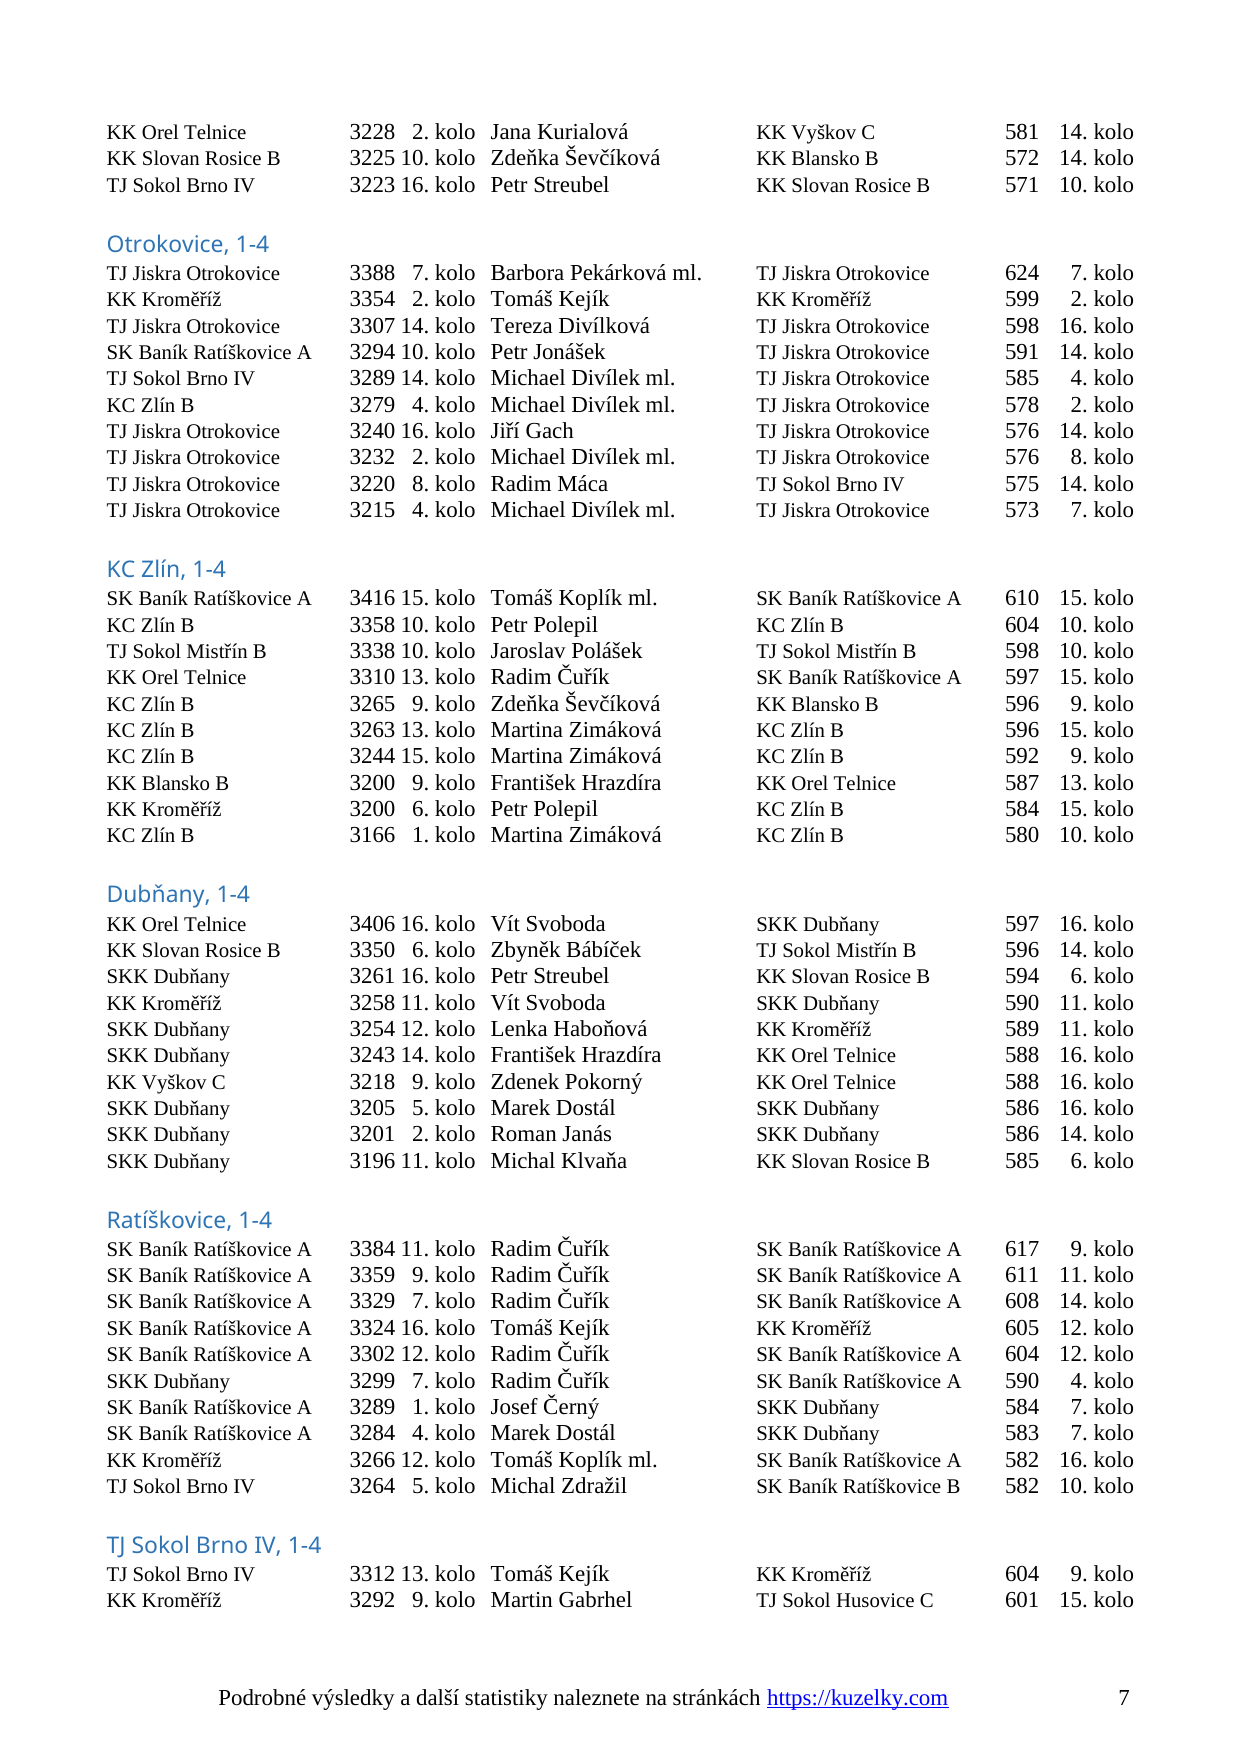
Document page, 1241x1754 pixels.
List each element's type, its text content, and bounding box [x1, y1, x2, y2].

text KK Kroměříž 3266 12. kolo Tomáš Koplík ml. SK Baník Ratíškovice A 582 16. kolo [106, 1446, 1134, 1472]
text KK Orel Telnice 3228 2. kolo Jana Kurialová KK Vyškov C 581 14. kolo [106, 118, 1134, 144]
text TJ Jiskra Otrokovice 3220 8. kolo Radim Máca TJ Sokol Brno IV 575 14. kolo [106, 470, 1134, 496]
text TJ Sokol Brno IV 3289 14. kolo Michael Divílek ml. TJ Jiskra Otrokovice 585 4. kolo [106, 364, 1134, 391]
text SKK Dubňany 3205 5. kolo Marek Dostál SKK Dubňany 586 16. kolo [106, 1094, 1134, 1120]
text KK Slovan Rosice B 3350 6. kolo Zbyněk Bábíček TJ Sokol Mistřín B 596 14. kolo [106, 936, 1134, 962]
text TJ Jiskra Otrokovice 3215 4. kolo Michael Divílek ml. TJ Jiskra Otrokovice 573 7. kolo [106, 496, 1134, 522]
text SK Baník Ratíškovice A 3359 9. kolo Radim Čuřík SK Baník Ratíškovice A 611 11. kolo [106, 1261, 1134, 1288]
text KC Zlín B 3279 4. kolo Michael Divílek ml. TJ Jiskra Otrokovice 578 2. kolo [106, 391, 1134, 417]
text KC Zlín B 3166 1. kolo Martina Zimáková KC Zlín B 580 10. kolo [106, 821, 1134, 848]
text SK Baník Ratíškovice A 3384 11. kolo Radim Čuřík SK Baník Ratíškovice A 617 9. kolo [106, 1235, 1134, 1261]
text SKK Dubňany 3196 11. kolo Michal Klvaňa KK Slovan Rosice B 585 6. kolo [106, 1147, 1134, 1173]
text SKK Dubňany 3254 12. kolo Lenka Haboňová KK Kroměříž 589 11. kolo [106, 1015, 1134, 1041]
text SK Baník Ratíškovice A 3416 15. kolo Tomáš Koplík ml. SK Baník Ratíškovice A 610 15. kolo [106, 584, 1134, 611]
text KK Orel Telnice 3406 16. kolo Vít Svoboda SKK Dubňany 597 16. kolo [106, 909, 1134, 936]
text TJ Sokol Brno IV 3223 16. kolo Petr Streubel KK Slovan Rosice B 571 10. kolo [106, 171, 1134, 197]
text KK Kroměříž 3200 6. kolo Petr Polepil KC Zlín B 584 15. kolo [106, 795, 1134, 821]
text SK Baník Ratíškovice A 3329 7. kolo Radim Čuřík SK Baník Ratíškovice A 608 14. kolo [106, 1288, 1134, 1314]
text TJ Sokol Brno IV 3312 13. kolo Tomáš Kejík KK Kroměříž 604 9. kolo [106, 1560, 1134, 1587]
text TJ Jiskra Otrokovice 3232 2. kolo Michael Divílek ml. TJ Jiskra Otrokovice 576 8. kolo [106, 443, 1134, 470]
subtitle Ratíškovice, 1-4 [106, 1204, 1134, 1235]
text KC Zlín B 3358 10. kolo Petr Polepil KC Zlín B 604 10. kolo [106, 611, 1134, 637]
text KK Kroměříž 3258 11. kolo Vít Svoboda SKK Dubňany 590 11. kolo [106, 989, 1134, 1015]
text SK Baník Ratíškovice A 3324 16. kolo Tomáš Kejík KK Kroměříž 605 12. kolo [106, 1314, 1134, 1340]
text TJ Sokol Mistřín B 3338 10. kolo Jaroslav Polášek TJ Sokol Mistřín B 598 10. kolo [106, 637, 1134, 663]
text KK Kroměříž 3292 9. kolo Martin Gabrhel TJ Sokol Husovice C 601 15. kolo [106, 1587, 1134, 1613]
text KK Blansko B 3200 9. kolo František Hrazdíra KK Orel Telnice 587 13. kolo [106, 769, 1134, 795]
text TJ Jiskra Otrokovice 3307 14. kolo Tereza Divílková TJ Jiskra Otrokovice 598 16. kolo [106, 312, 1134, 338]
text KC Zlín B 3263 13. kolo Martina Zimáková KC Zlín B 596 15. kolo [106, 716, 1134, 742]
text SK Baník Ratíškovice A 3294 10. kolo Petr Jonášek TJ Jiskra Otrokovice 591 14. kolo [106, 338, 1134, 364]
text TJ Jiskra Otrokovice 3388 7. kolo Barbora Pekárková ml. TJ Jiskra Otrokovice 624 7. kolo [106, 259, 1134, 285]
text SKK Dubňany 3201 2. kolo Roman Janás SKK Dubňany 586 14. kolo [106, 1120, 1134, 1147]
text KC Zlín B 3244 15. kolo Martina Zimáková KC Zlín B 592 9. kolo [106, 742, 1134, 769]
text KK Vyškov C 3218 9. kolo Zdenek Pokorný KK Orel Telnice 588 16. kolo [106, 1068, 1134, 1094]
subtitle KC Zlín, 1-4 [106, 553, 1134, 584]
text SK Baník Ratíškovice A 3302 12. kolo Radim Čuřík SK Baník Ratíškovice A 604 12. kolo [106, 1340, 1134, 1367]
text TJ Jiskra Otrokovice 3240 16. kolo Jiří Gach TJ Jiskra Otrokovice 576 14. kolo [106, 417, 1134, 443]
text TJ Sokol Brno IV 3264 5. kolo Michal Zdražil SK Baník Ratíškovice B 582 10. kolo [106, 1472, 1134, 1498]
subtitle Dubňany, 1-4 [106, 878, 1134, 909]
text KK Orel Telnice 3310 13. kolo Radim Čuřík SK Baník Ratíškovice A 597 15. kolo [106, 663, 1134, 690]
text KK Slovan Rosice B 3225 10. kolo Zdeňka Ševčíková KK Blansko B 572 14. kolo [106, 144, 1134, 171]
text KC Zlín B 3265 9. kolo Zdeňka Ševčíková KK Blansko B 596 9. kolo [106, 690, 1134, 716]
text SK Baník Ratíškovice A 3284 4. kolo Marek Dostál SKK Dubňany 583 7. kolo [106, 1419, 1134, 1446]
text SKK Dubňany 3261 16. kolo Petr Streubel KK Slovan Rosice B 594 6. kolo [106, 962, 1134, 989]
text KK Kroměříž 3354 2. kolo Tomáš Kejík KK Kroměříž 599 2. kolo [106, 285, 1134, 312]
subtitle TJ Sokol Brno IV, 1-4 [106, 1529, 1134, 1560]
text SK Baník Ratíškovice A 3289 1. kolo Josef Černý SKK Dubňany 584 7. kolo [106, 1393, 1134, 1419]
text SKK Dubňany 3299 7. kolo Radim Čuřík SK Baník Ratíškovice A 590 4. kolo [106, 1367, 1134, 1393]
text SKK Dubňany 3243 14. kolo František Hrazdíra KK Orel Telnice 588 16. kolo [106, 1041, 1134, 1068]
subtitle Otrokovice, 1-4 [106, 228, 1134, 259]
